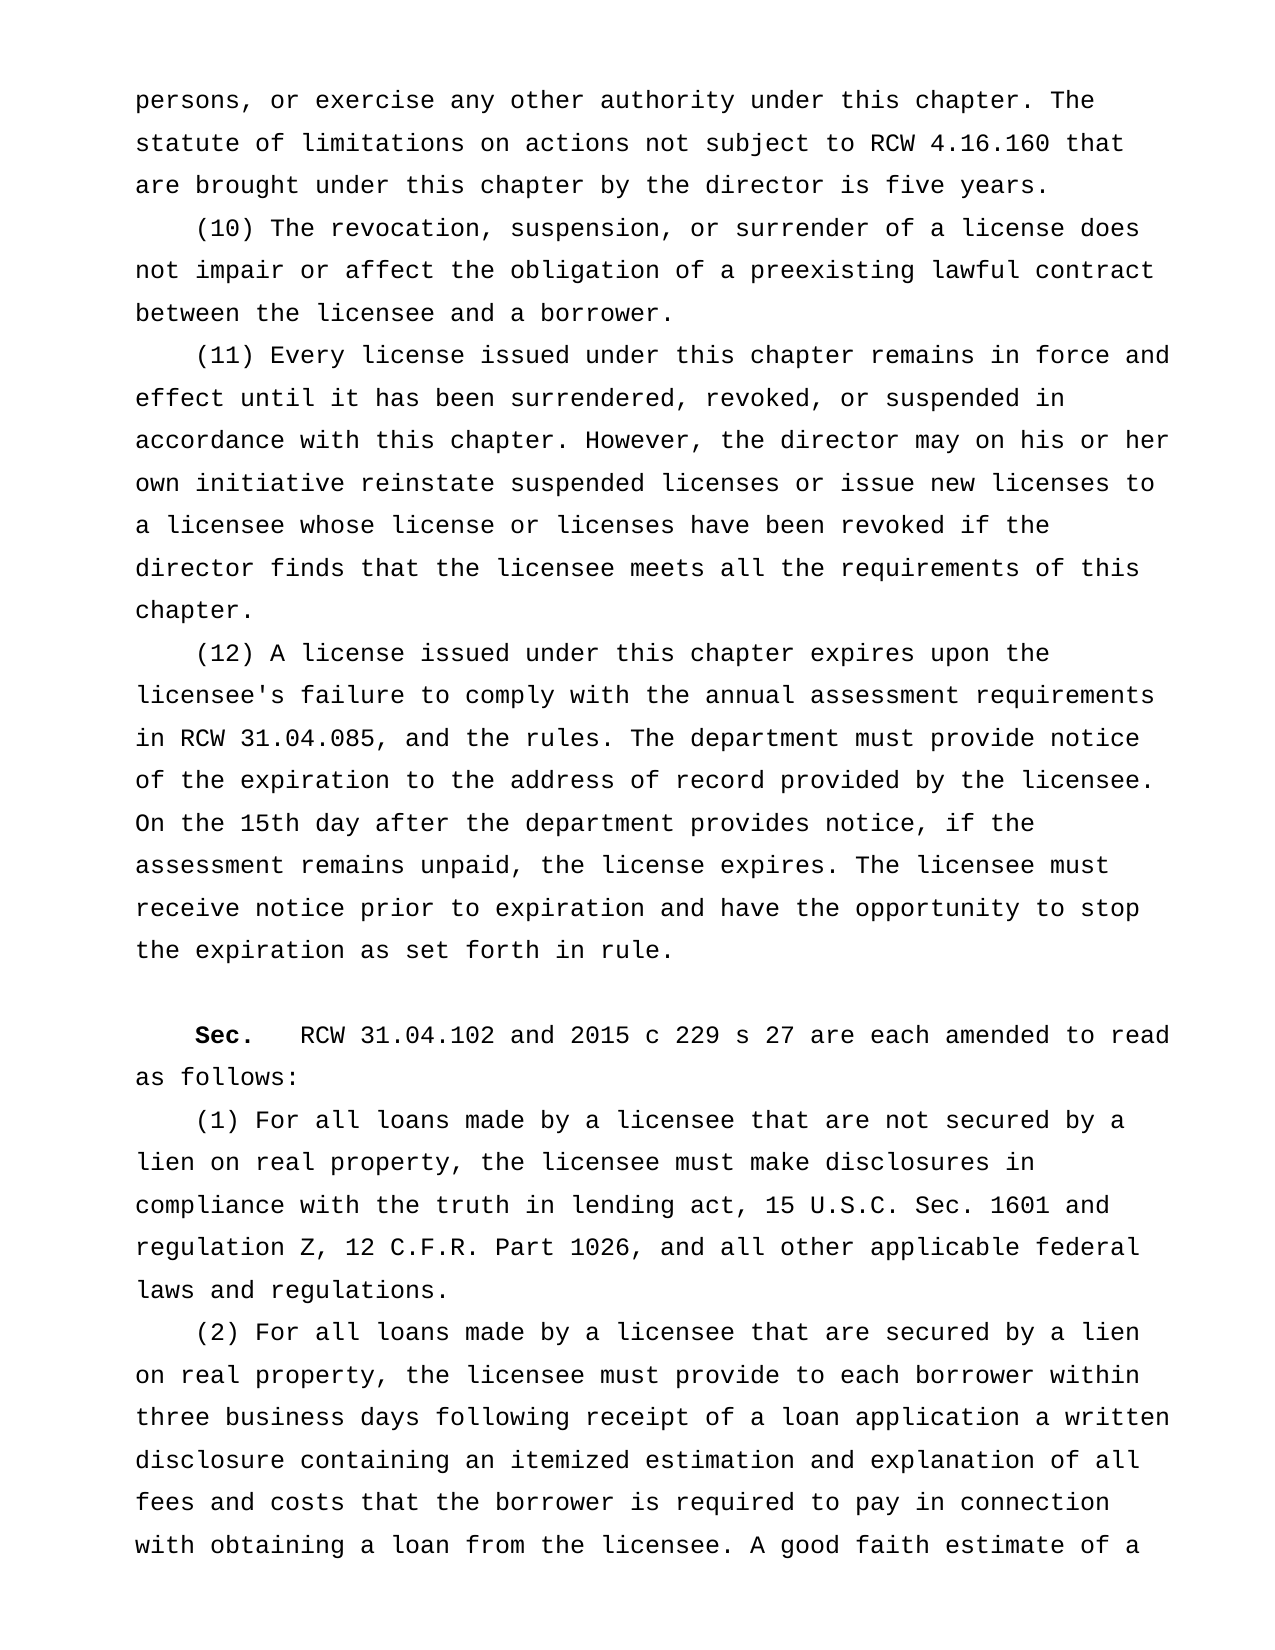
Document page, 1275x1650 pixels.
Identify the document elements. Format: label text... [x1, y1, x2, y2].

text (10) The revocation, suspension, or surrender of a license does not impair or affect the obligation of a preexisting lawful contract between the licensee and a borrower. [135, 202, 1170, 330]
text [135, 1307, 1170, 1562]
text (12) A license issued under this chapter expires upon the licensee's failure to comply with the annual assessment requirements in RCW 31.04.085, and the rules. The department must provide notice of the expiration to the address of record provided by the licensee. On the 15th day after the department provides notice, if the assessment remains unpaid, the license expires. The licensee must receive notice prior to expiration and have the opportunity to stop the expiration as set forth in rule. [135, 627, 1170, 967]
text (11) Every license issued under this chapter remains in force and effect until it has been surrendered, revoked, or suspended in accordance with this chapter. However, the director may on his or her own initiative reinstate suspended licenses or issue new licenses to a licensee whose license or licenses have been revoked if the director finds that the licensee meets all the requirements of this chapter. [135, 330, 1170, 627]
text (1) For all loans made by a licensee that are not secured by a lien on real property, the licensee must make disclosures in compliance with the truth in lending act, 15 U.S.C. Sec. 1601 and regulation Z, 12 C.F.R. Part 1026, and all other applicable federal laws and regulations. [135, 1094, 1170, 1307]
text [135, 75, 1170, 202]
text Sec. RCW 31.04.102 and 2015 c 229 s 27 are each amended to read as follows: [135, 1009, 1170, 1094]
